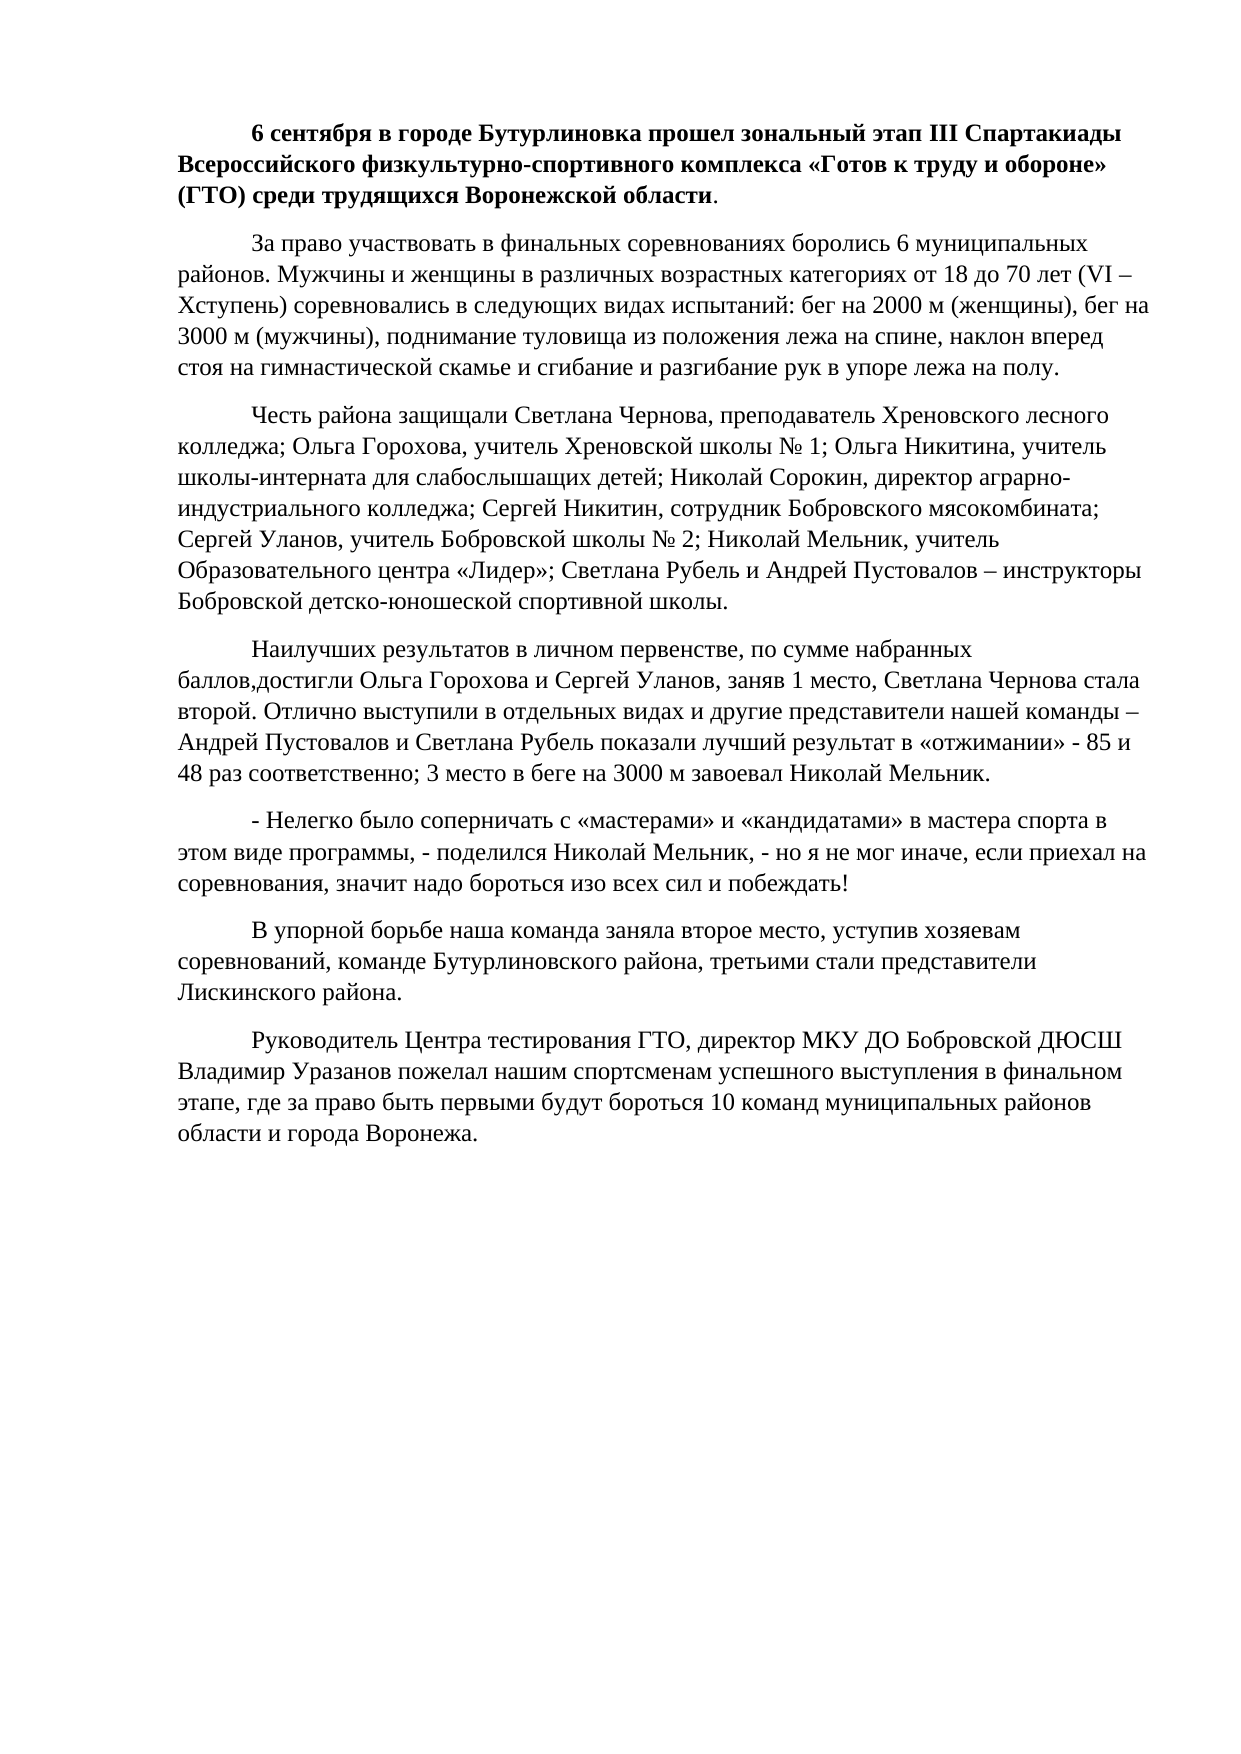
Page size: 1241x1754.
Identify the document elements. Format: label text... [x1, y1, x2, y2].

text 6 сентября в городе Бутурлиновка прошел зональный этап III Спартакиады Всероссийского физкультурно-спортивного комплекса «Готов к труду и обороне» (ГТО) среди трудящихся Воронежской области. [177, 118, 1152, 209]
text Руководитель Центра тестирования ГТО, директор МКУ ДО Бобровской ДЮСШ Владимир Уразанов пожелал нашим спортсменам успешного выступления в финальном этапе, где за право быть первыми будут бороться 10 команд муниципальных районов области и города Воронежа. [177, 1025, 1152, 1147]
text Честь района защищали Светлана Чернова, преподаватель Хреновского лесного колледжа; Ольга Горохова, учитель Хреновской школы № 1; Ольга Никитина, учитель школы-интерната для слабослышащих детей; Николай Сорокин, директор аграрно-индустриального колледжа; Сергей Никитин, сотрудник Бобровского мясокомбината; Сергей Уланов, учитель Бобровской школы № 2; Николай Мельник, учитель Образовательного центра «Лидер»; Светлана Рубель и Андрей Пустовалов – инструкторы Бобровской детско-юношеской спортивной школы. [177, 400, 1152, 615]
text В упорной борьбе наша команда заняла второе место, уступив хозяевам соревнований, команде Бутурлиновского района, третьими стали представители Лискинского района. [177, 915, 1152, 1006]
text - Нелегко было соперничать с «мастерами» и «кандидатами» в мастера спорта в этом виде программы, - поделился Николай Мельник, - но я не мог иначе, если приехал на соревнования, значит надо бороться изо всех сил и побеждать! [177, 806, 1152, 896]
text Наилучших результатов в личном первенстве, по сумме набранных баллов,достигли Ольга Горохова и Сергей Уланов, заняв 1 место, Светлана Чернова стала второй. Отлично выступили в отдельных видах и другие представители нашей команды – Андрей Пустовалов и Светлана Рубель показали лучший результат в «отжимании» - 85 и 48 раз соответственно; 3 место в беге на 3000 м завоевал Николай Мельник. [177, 634, 1152, 787]
text За право участвовать в финальных соревнованиях боролись 6 муниципальных районов. Мужчины и женщины в различных возрастных категориях от 18 до 70 лет (VI – Xступень) соревновались в следующих видах испытаний: бег на 2000 м (женщины), бег на 3000 м (мужчины), поднимание туловища из положения лежа на спине, наклон вперед стоя на гимнастической скамье и сгибание и разгибание рук в упоре лежа на полу. [177, 228, 1152, 381]
